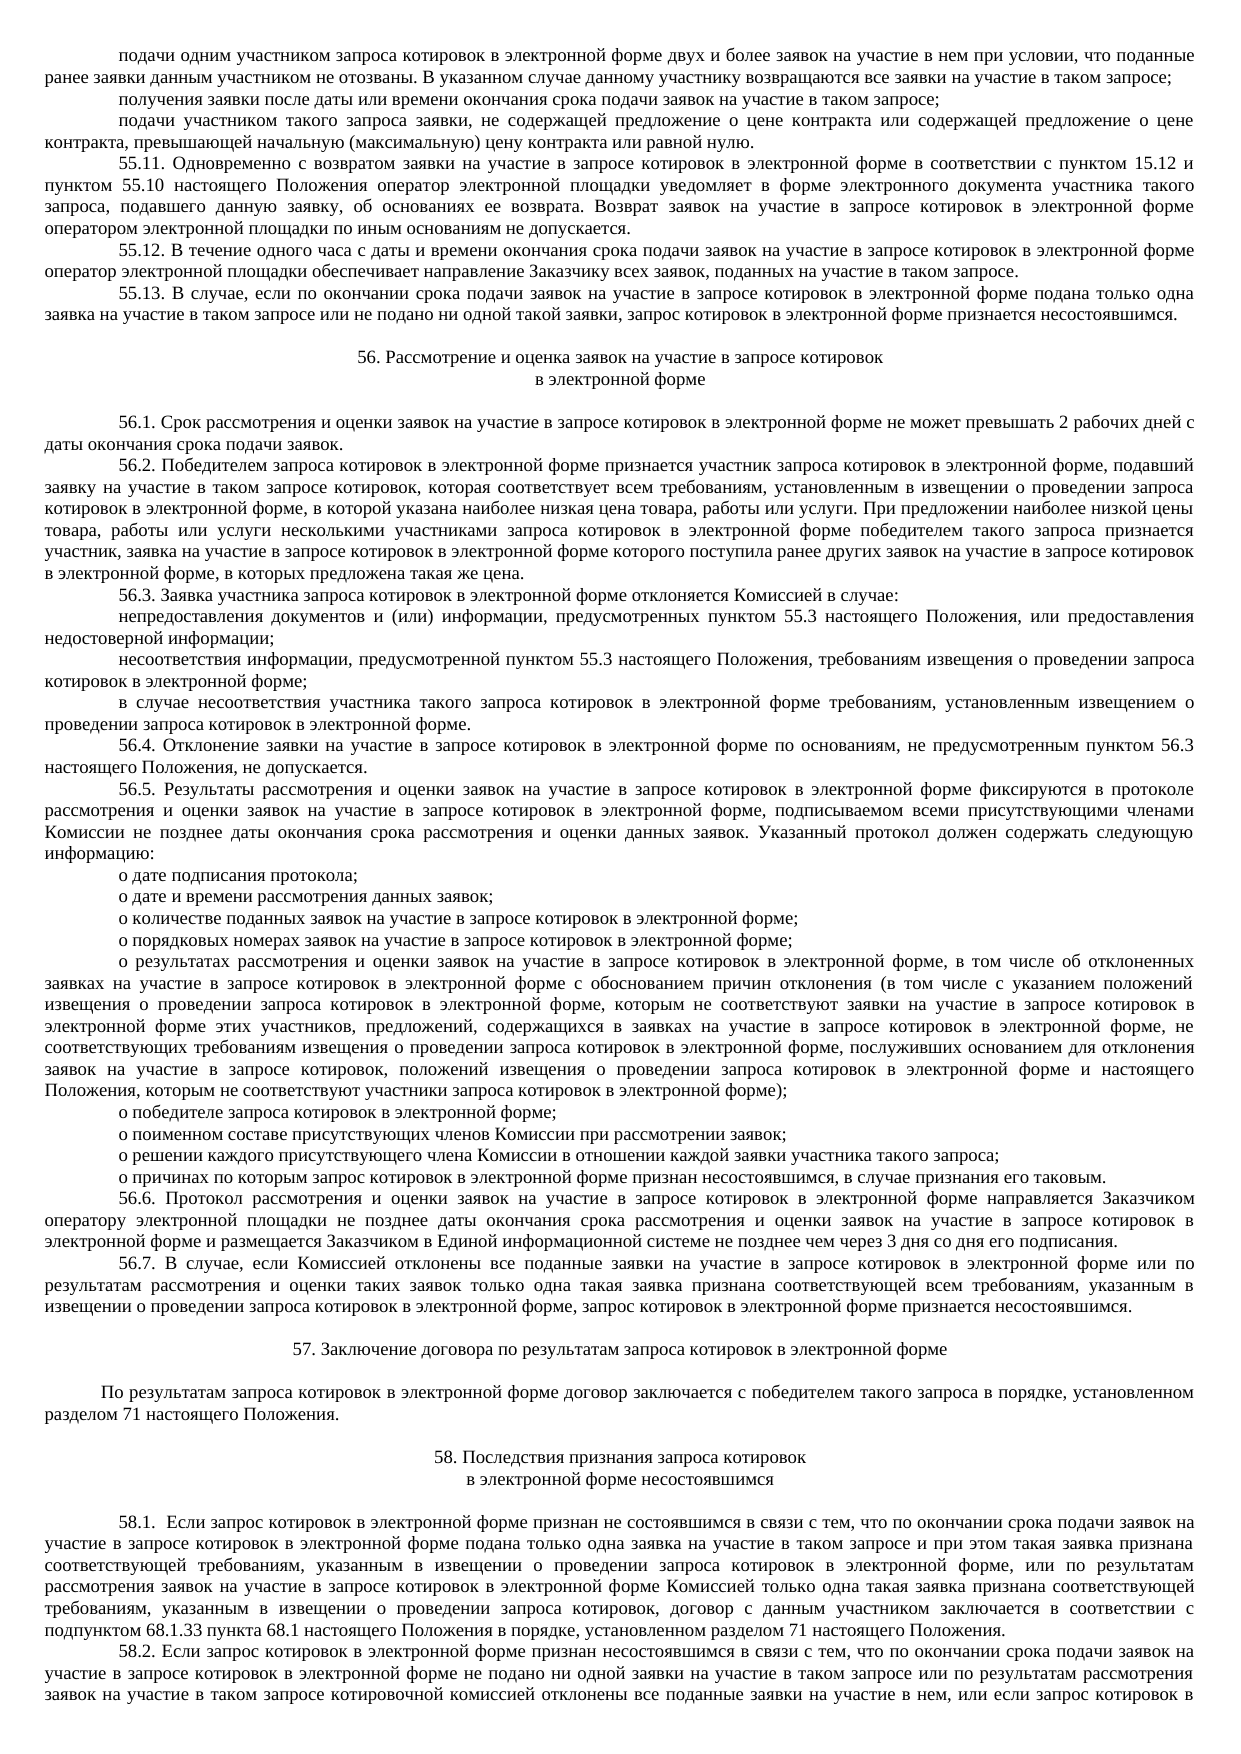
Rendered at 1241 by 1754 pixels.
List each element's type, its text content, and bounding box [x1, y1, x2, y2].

text получения заявки после даты или времени окончания срока подачи заявок на участие в таком запросе; [44, 87, 1196, 109]
text 56.2. Победителем запроса котировок в электронной форме признается участник запроса котировок в электронной форме, подавший заявку на участие в таком запросе котировок, которая соответствует всем требованиям, установленным в извещении о проведении запроса котировок в электронной форме, в которой указана наиболее низкая цена товара, работы или услуги. При предложении наиболее низкой цены товара, работы или услуги несколькими участниками запроса котировок в электронной форме победителем такого запроса признается участник, заявка на участие в запросе котировок в электронной форме которого поступила ранее других заявок на участие в запросе котировок в электронной форме, в которых предложена такая же цена. [44, 454, 1196, 583]
text о порядковых номерах заявок на участие в запросе котировок в электронной форме; [44, 928, 1196, 950]
text непредоставления документов и (или) информации, предусмотренных пунктом 55.3 настоящего Положения, или предоставления недостоверной информации; [44, 605, 1196, 648]
text в случае несоответствия участника такого запроса котировок в электронной форме требованиям, установленным извещением о проведении запроса котировок в электронной форме. [44, 691, 1196, 734]
text подачи участником такого запроса заявки, не содержащей предложение о цене контракта или содержащей предложение о цене контракта, превышающей начальную (максимальную) цену контракта или равной нулю. [44, 109, 1196, 152]
text 56.4. Отклонение заявки на участие в запросе котировок в электронной форме по основаниям, не предусмотренным пунктом 56.3 настоящего Положения, не допускается. [44, 734, 1196, 777]
list 58.1. Если запрос котировок в электронной форме признан не состоявшимся в связи с тем, что по окончании срока подачи заявок на участие в запросе котировок в электронной форме подана только одна заявка на участие в таком запросе и при этом такая заявка признана соответствующей требованиям, указанным в извещении о проведении запроса котировок в электронной форме, или по результатам рассмотрения заявок на участие в запросе котировок в электронной форме Комиссией только одна такая заявка признана соответствующей требованиям, указанным в извещении о проведении запроса котировок, договор с данным участником заключается в соответствии с подпунктом 68.1.33 пункта 68.1 настоящего Положения в порядке, установленном разделом 71 настоящего Положения. [44, 1511, 1196, 1640]
text 56.7. В случае, если Комиссией отклонены все поданные заявки на участие в запросе котировок в электронной форме или по результатам рассмотрения и оценки таких заявок только одна такая заявка признана соответствующей всем требованиям, указанным в извещении о проведении запроса котировок в электронной форме, запрос котировок в электронной форме признается несостоявшимся. [44, 1252, 1196, 1317]
text о решении каждого присутствующего члена Комиссии в отношении каждой заявки участника такого запроса; [44, 1144, 1196, 1166]
text несоответствия информации, предусмотренной пунктом 55.3 настоящего Положения, требованиям извещения о проведении запроса котировок в электронной форме; [44, 648, 1196, 691]
text о результатах рассмотрения и оценки заявок на участие в запросе котировок в электронной форме, в том числе об отклоненных заявках на участие в запросе котировок в электронной форме с обоснованием причин отклонения (в том числе с указанием положений извещения о проведении запроса котировок в электронной форме, которым не соответствуют заявки на участие в запросе котировок в электронной форме этих участников, предложений, содержащихся в заявках на участие в запросе котировок в электронной форме, не соответствующих требованиям извещения о проведении запроса котировок в электронной форме, послуживших основанием для отклонения заявок на участие в запросе котировок, положений извещения о проведении запроса котировок в электронной форме и настоящего Положения, которым не соответствуют участники запроса котировок в электронной форме); [44, 950, 1196, 1101]
text По результатам запроса котировок в электронной форме договор заключается с победителем такого запроса в порядке, установленном разделом 71 настоящего Положения. [44, 1381, 1196, 1424]
text 56.3. Заявка участника запроса котировок в электронной форме отклоняется Комиссией в случае: [44, 583, 1196, 605]
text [44, 1640, 1196, 1705]
text 56.6. Протокол рассмотрения и оценки заявок на участие в запросе котировок в электронной форме направляется Заказчиком оператору электронной площадки не позднее даты окончания срока рассмотрения и оценки заявок на участие в запросе котировок в электронной форме и размещается Заказчиком в Единой информационной системе не позднее чем через 3 дня со дня его подписания. [44, 1187, 1196, 1252]
text 58. Последствия признания запроса котировок [44, 1446, 1196, 1467]
text 56. Рассмотрение и оценка заявок на участие в запросе котировок [44, 346, 1196, 368]
text 56.5. Результаты рассмотрения и оценки заявок на участие в запросе котировок в электронной форме фиксируются в протоколе рассмотрения и оценки заявок на участие в запросе котировок в электронной форме, подписываемом всеми присутствующими членами Комиссии не позднее даты окончания срока рассмотрения и оценки данных заявок. Указанный протокол должен содержать следующую информацию: [44, 777, 1196, 864]
text 57. Заключение договора по результатам запроса котировок в электронной форме [44, 1338, 1196, 1360]
text 55.13. В случае, если по окончании срока подачи заявок на участие в запросе котировок в электронной форме подана только одна заявка на участие в таком запросе или не подано ни одной такой заявки, запрос котировок в электронной форме признается несостоявшимся. [44, 282, 1196, 325]
text о причинах по которым запрос котировок в электронной форме признан несостоявшимся, в случае признания его таковым. [44, 1166, 1196, 1187]
text 55.11. Одновременно с возвратом заявки на участие в запросе котировок в электронной форме в соответствии с пунктом 15.12 и пунктом 55.10 настоящего Положения оператор электронной площадки уведомляет в форме электронного документа участника такого запроса, подавшего данную заявку, об основаниях ее возврата. Возврат заявок на участие в запросе котировок в электронной форме оператором электронной площадки по иным основаниям не допускается. [44, 152, 1196, 238]
text 56.1. Срок рассмотрения и оценки заявок на участие в запросе котировок в электронной форме не может превышать 2 рабочих дней с даты окончания срока подачи заявок. [44, 411, 1196, 454]
text о дате подписания протокола; [44, 864, 1196, 885]
text в электронной форме несостоявшимся [44, 1467, 1196, 1489]
text подачи одним участником запроса котировок в электронной форме двух и более заявок на участие в нем при условии, что поданные ранее заявки данным участником не отозваны. В указанном случае данному участнику возвращаются все заявки на участие в таком запросе; [44, 44, 1196, 87]
text в электронной форме [44, 368, 1196, 389]
text о победителе запроса котировок в электронной форме; [44, 1101, 1196, 1122]
text о поименном составе присутствующих членов Комиссии при рассмотрении заявок; [44, 1122, 1196, 1144]
text о количестве поданных заявок на участие в запросе котировок в электронной форме; [44, 907, 1196, 928]
text о дате и времени рассмотрения данных заявок; [44, 885, 1196, 907]
text 55.12. В течение одного часа с даты и времени окончания срока подачи заявок на участие в запросе котировок в электронной форме оператор электронной площадки обеспечивает направление Заказчику всех заявок, поданных на участие в таком запросе. [44, 238, 1196, 282]
